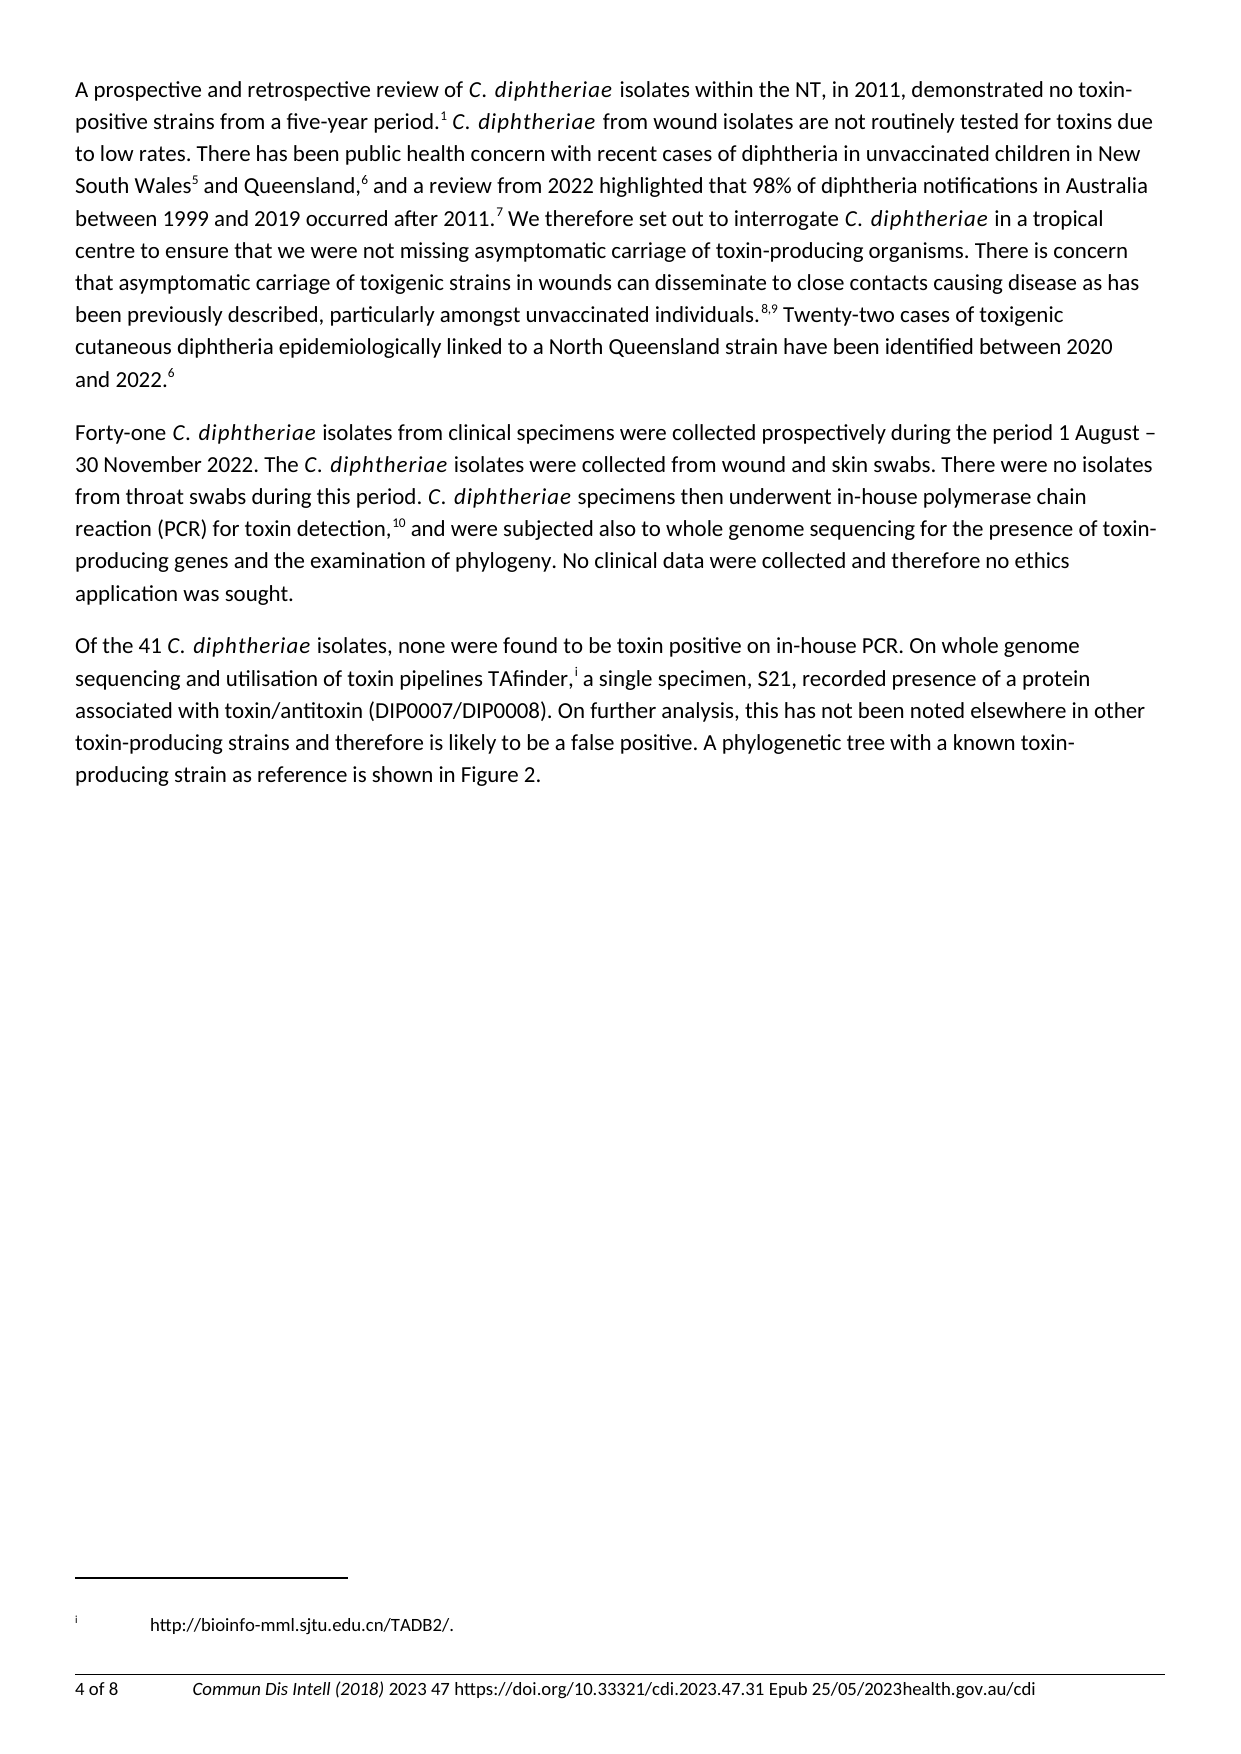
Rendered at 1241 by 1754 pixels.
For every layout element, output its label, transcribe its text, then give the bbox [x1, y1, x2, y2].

text Forty-one C. diphtheriae isolates from clinical specimens were collected prospectively during the period 1 August – 30 November 2022. The C. diphtheriae isolates were collected from wound and skin swabs. There were no isolates from throat swabs during this period. C. diphtheriae specimens then underwent in-house polymerase chain reaction (PCR) for toxin detection,10 and were subjected also to whole genome sequencing for the presence of toxin-producing genes and the examination of phylogeny. No clinical data were collected and therefore no ethics application was sought. [75, 418, 1165, 607]
text Of the 41 C. diphtheriae isolates, none were found to be toxin positive on in-house PCR. On whole genome sequencing and utilisation of toxin pipelines TAfinder, a single specimen, S21, recorded presence of a protein associated with toxin/antitoxin (DIP0007/DIP0008). On further analysis, this has not been noted elsewhere in other toxin-producing strains and therefore is likely to be a false positive. A phylogenetic tree with a known toxin-producing strain as reference is shown in Figure 2. [75, 632, 1165, 788]
text A prospective and retrospective review of C. diphtheriae isolates within the NT, in 2011, demonstrated no toxin-positive strains from a five-year period.1 C. diphtheriae from wound isolates are not routinely tested for toxins due to low rates. There has been public health concern with recent cases of diphtheria in unvaccinated children in New South Wales5 and Queensland,6 and a review from 2022 highlighted that 98% of diphtheria notifications in Australia between 1999 and 2019 occurred after 2011.7 We therefore set out to interrogate C. diphtheriae in a tropical centre to ensure that we were not missing asymptomatic carriage of toxin-producing organisms. There is concern that asymptomatic carriage of toxigenic strains in wounds can disseminate to close contacts causing disease as has been previously described, particularly amongst unvaccinated individuals.8,9 Twenty-two cases of toxigenic cutaneous diphtheria epidemiologically linked to a North Queensland strain have been identified between 2020 and 2022.6 [75, 75, 1165, 393]
